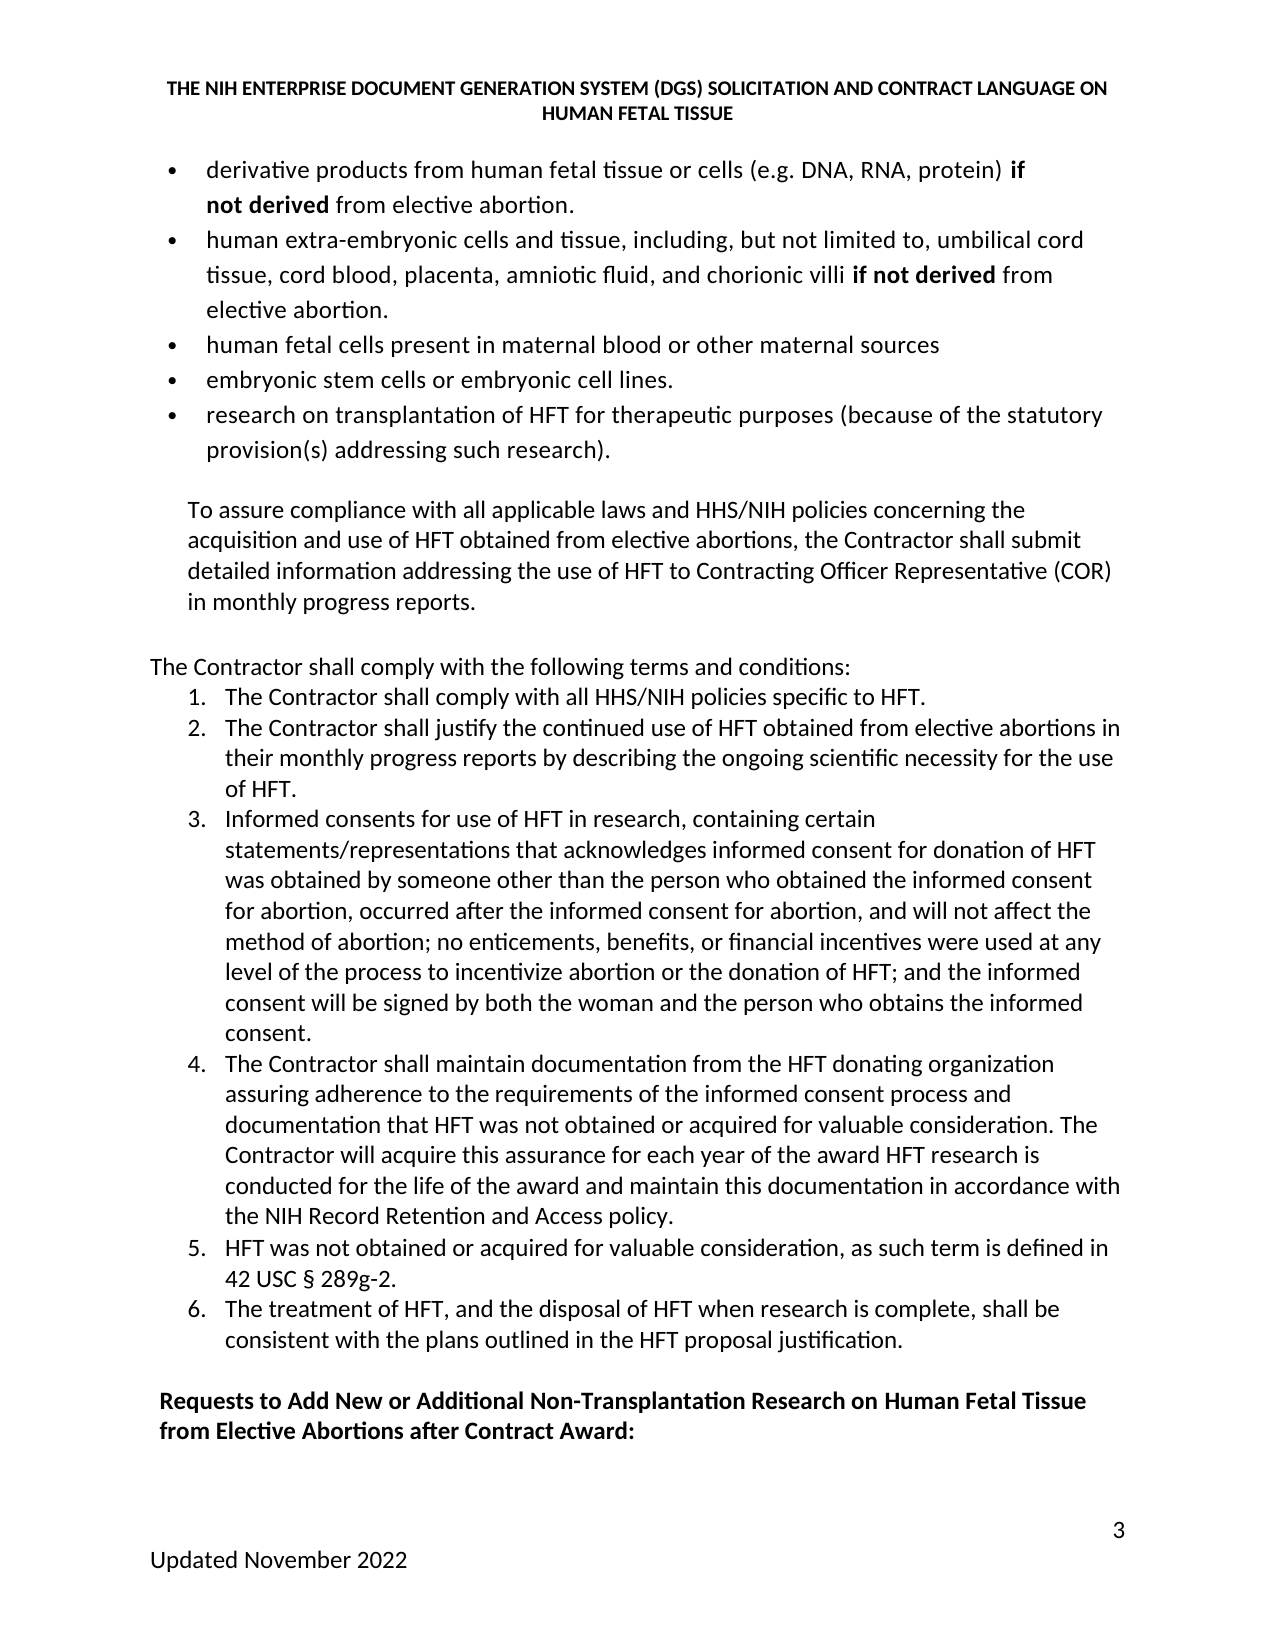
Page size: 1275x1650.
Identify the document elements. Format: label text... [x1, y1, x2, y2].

list derivative products from human fetal tissue or cells (e.g. DNA, RNA, protein) if not derived from elective abortion. [169, 150, 1125, 220]
list The Contractor shall justify the continued use of HFT obtained from elective abortions in their monthly progress reports by describing the ongoing scientific necessity for the use of HFT. [187, 712, 1125, 803]
list embryonic stem cells or embryonic cell lines. [169, 360, 1125, 395]
list human extra-embryonic cells and tissue, including, but not limited to, umbilical cord tissue, cord blood, placenta, amniotic fluid, and chorionic villi if not derived from elective abortion. [169, 220, 1125, 325]
list human fetal cells present in maternal blood or other maternal sources [169, 325, 1125, 360]
list Requests to Add New or Additional Non-Transplantation Research on Human Fetal Tissue from Elective Abortions after Contract Award: [159, 1385, 1125, 1446]
text The Contractor shall comply with the following terms and conditions: [150, 651, 1125, 681]
list The Contractor shall comply with all HHS/NIH policies specific to HFT. [187, 681, 1125, 712]
list Informed consents for use of HFT in research, containing certain statements/representations that acknowledges informed consent for donation of HFT was obtained by someone other than the person who obtained the informed consent for abortion, occurred after the informed consent for abortion, and will not affect the method of abortion; no enticements, benefits, or financial incentives were used at any level of the process to incentivize abortion or the donation of HFT; and the informed consent will be signed by both the woman and the person who obtains the informed consent. [187, 803, 1125, 1048]
text To assure compliance with all applicable laws and HHS/NIH policies concerning the acquisition and use of HFT obtained from elective abortions, the Contractor shall submit detailed information addressing the use of HFT to Contracting Officer Representative (COR) in monthly progress reports. [187, 494, 1125, 616]
list HFT was not obtained or acquired for valuable consideration, as such term is defined in 42 USC § 289g-2. [187, 1232, 1125, 1293]
list research on transplantation of HFT for therapeutic purposes (because of the statutory provision(s) addressing such research). [169, 395, 1125, 465]
list The Contractor shall maintain documentation from the HFT donating organization assuring adherence to the requirements of the informed consent process and documentation that HFT was not obtained or acquired for valuable consideration. The Contractor will acquire this assurance for each year of the award HFT research is conducted for the life of the award and maintain this documentation in accordance with the NIH Record Retention and Access policy. [187, 1048, 1125, 1231]
list The treatment of HFT, and the disposal of HFT when research is complete, shall be consistent with the plans outlined in the HFT proposal justification. [187, 1293, 1125, 1354]
